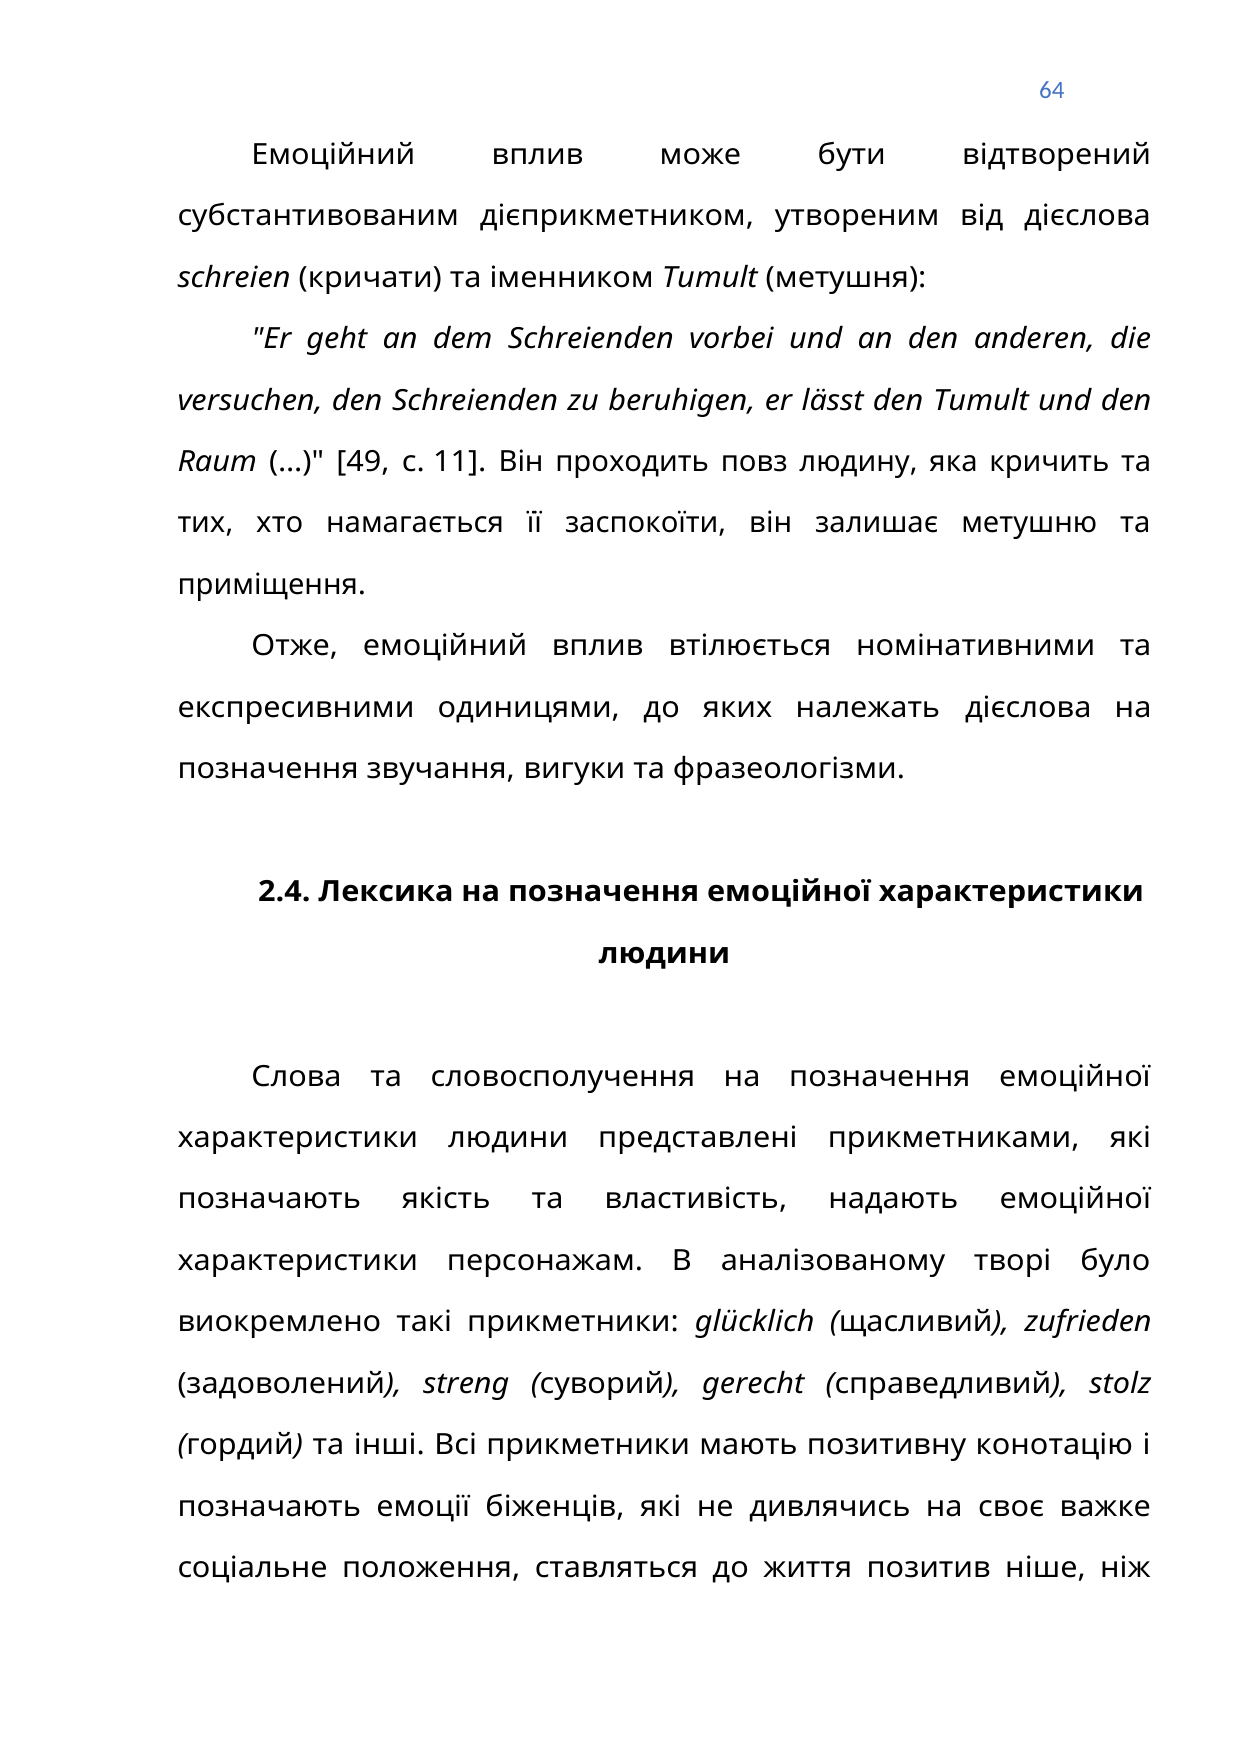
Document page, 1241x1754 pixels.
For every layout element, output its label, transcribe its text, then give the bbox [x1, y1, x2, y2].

text Отже, емоційний вплив втілюється номінативними та експресивними одиницями, до яких належать дієслова на позначення звучання, вигуки та фразеологізми. [177, 625, 1152, 787]
text "Er geht an dem Schreienden vorbei und an den anderen, die versuchen, den Schreienden zu beruhigen, er lässt den Tumult und den Raum (…)" [49, с. 11]. Він проходить повз людину, яка кричить та тих, хто намагається її заспокоїти, він залишає метушню та приміщення. [177, 317, 1152, 603]
text Емоційний вплив може бути відтворений субстантивованим дієприкметником, утвореним від дієслова schreien (кричати) та іменником Tumult (метушня): [177, 133, 1152, 296]
text 2.4. Лексика на позначення емоційної характеристики людини [177, 871, 1152, 972]
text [177, 1055, 1152, 1586]
